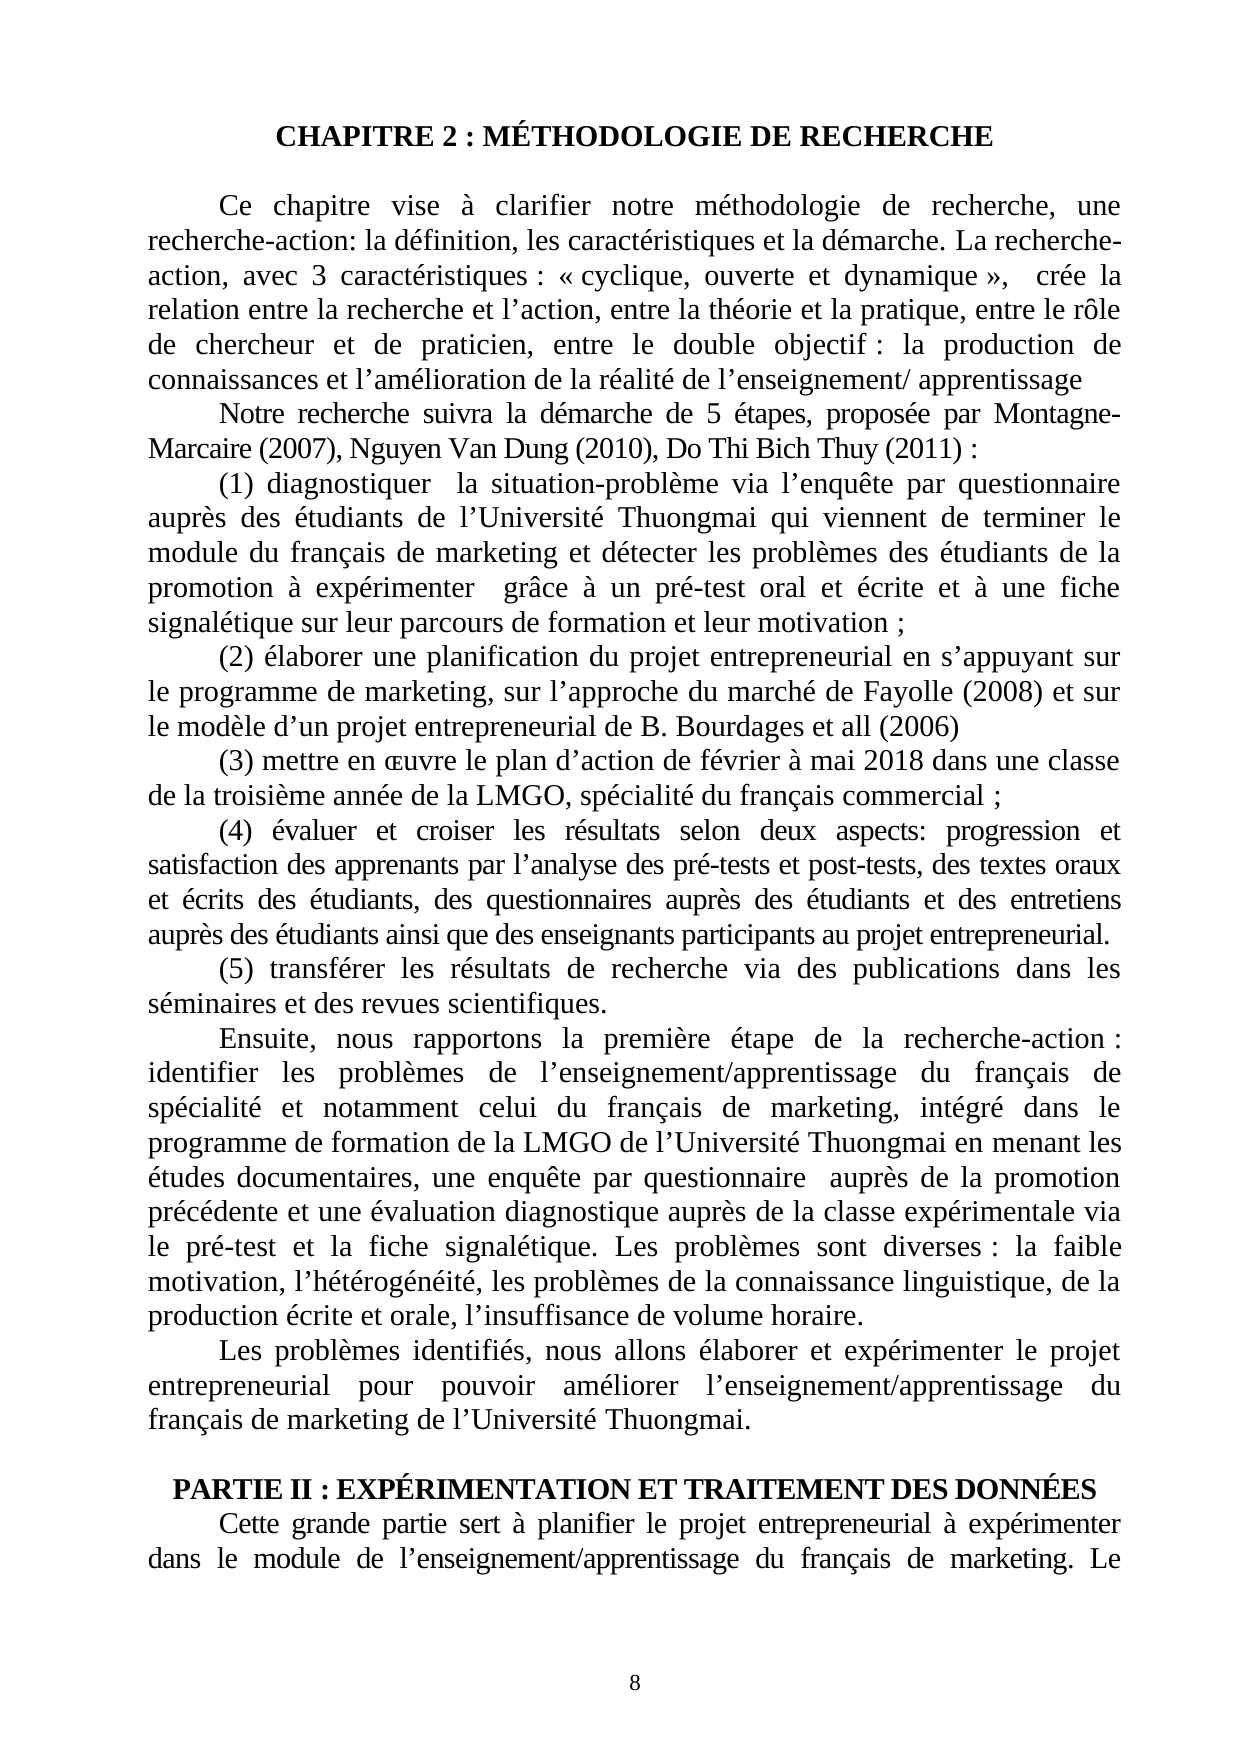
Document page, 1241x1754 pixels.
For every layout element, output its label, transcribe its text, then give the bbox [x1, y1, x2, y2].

text CHAPITRE 2 : MÉTHODOLOGIE DE RECHERCHE [148, 118, 1122, 153]
text (2) élaborer une planification du projet entrepreneurial en s’appuyant sur le programme de marketing, sur l’approche du marché de Fayolle (2008) et sur le modèle d’un projet entrepreneurial de B. Bourdages et all (2006) [148, 638, 1122, 742]
text (3) mettre en ɶuvre le plan d’action de février à mai 2018 dans une classe de la troisième année de la LMGO, spécialité du français commercial ; [148, 742, 1122, 812]
text PARTIE II : EXPÉRIMENTATION ET TRAITEMENT DES DONNÉES [148, 1471, 1122, 1506]
text Ensuite, nous rapportons la première étape de la recherche-action : identifier les problèmes de l’enseignement/apprentissage du français de spécialité et notamment celui du français de marketing, intégré dans le programme de formation de la LMGO de l’Université Thuongmai en menant les études documentaires, une enquête par questionnaire auprès de la promotion précédente et une évaluation diagnostique auprès de la classe expérimentale via le pré-test et la fiche signalétique. Les problèmes sont diverses : la faible motivation, l’hétérogénéité, les problèmes de la connaissance linguistique, de la production écrite et orale, l’insuffisance de volume horaire. [148, 1020, 1122, 1332]
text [148, 1506, 1122, 1575]
text (4) évaluer et croiser les résultats selon deux aspects: progression et satisfaction des apprenants par l’analyse des pré-tests et post-tests, des textes oraux et écrits des étudiants, des questionnaires auprès des étudiants et des entretiens auprès des étudiants ainsi que des enseignants participants au projet entrepreneurial. [148, 812, 1122, 951]
text Notre recherche suivra la démarche de 5 étapes, proposée par Montagne-Marcaire (2007), Nguyen Van Dung (2010), Do Thi Bich Thuy (2011) : [148, 396, 1122, 465]
text (1) diagnostiquer la situation-problème via l’enquête par questionnaire auprès des étudiants de l’Université Thuongmai qui viennent de terminer le module du français de marketing et détecter les problèmes des étudiants de la promotion à expérimenter grâce à un pré-test oral et écrite et à une fiche signalétique sur leur parcours de formation et leur motivation ; [148, 465, 1122, 638]
text (5) transférer les résultats de recherche via des publications dans les séminaires et des revues scientifiques. [148, 951, 1122, 1020]
text Les problèmes identifiés, nous allons élaborer et expérimenter le projet entrepreneurial pour pouvoir améliorer l’enseignement/apprentissage du français de marketing de l’Université Thuongmai. [148, 1332, 1122, 1436]
text Ce chapitre vise à clarifier notre méthodologie de recherche, une recherche-action: la définition, les caractéristiques et la démarche. La recherche-action, avec 3 caractéristiques : « cyclique, ouverte et dynamique », crée la relation entre la recherche et l’action, entre la théorie et la pratique, entre le rȏle de chercheur et de praticien, entre le double objectif : la production de connaissances et l’amélioration de la réalité de l’enseignement/ apprentissage [148, 187, 1122, 396]
